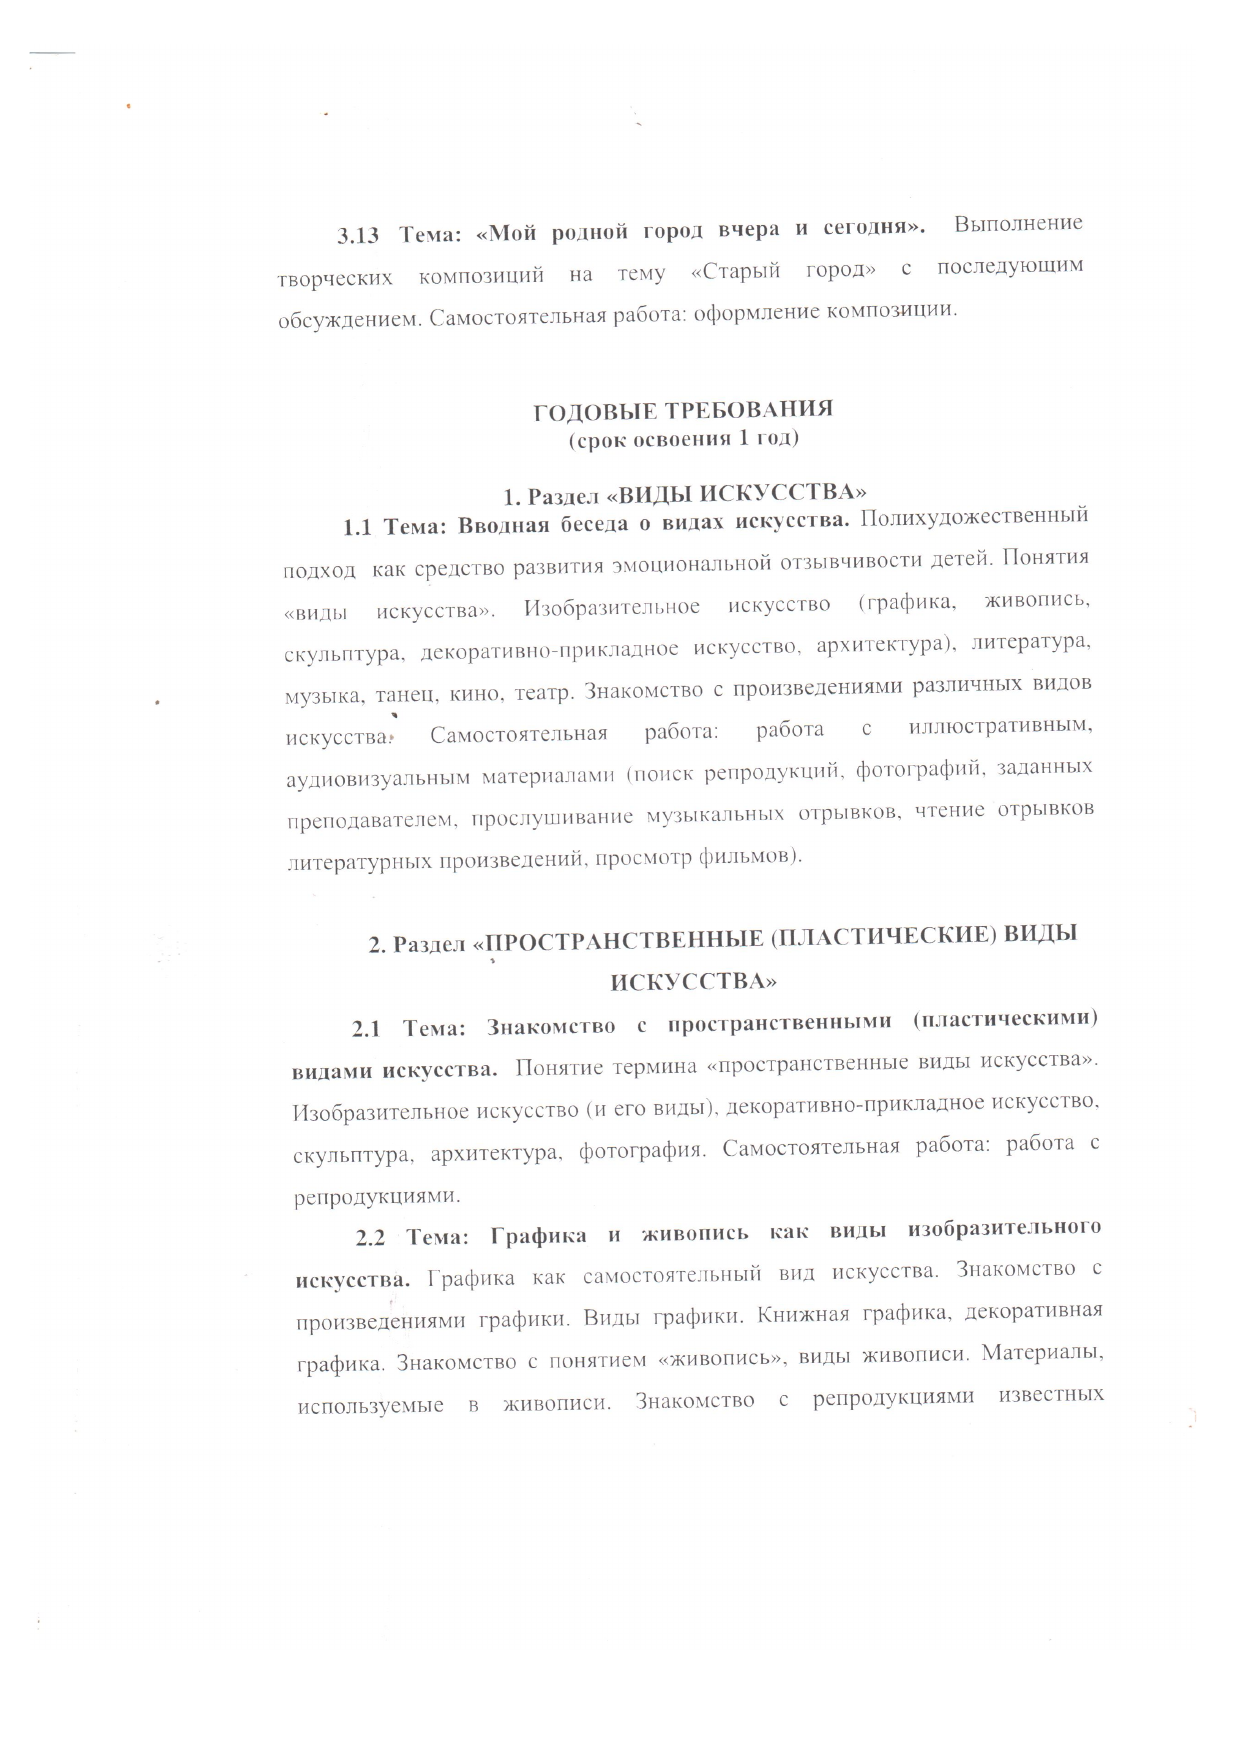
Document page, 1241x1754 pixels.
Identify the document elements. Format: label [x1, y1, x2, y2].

picture [29, 44, 1197, 1650]
